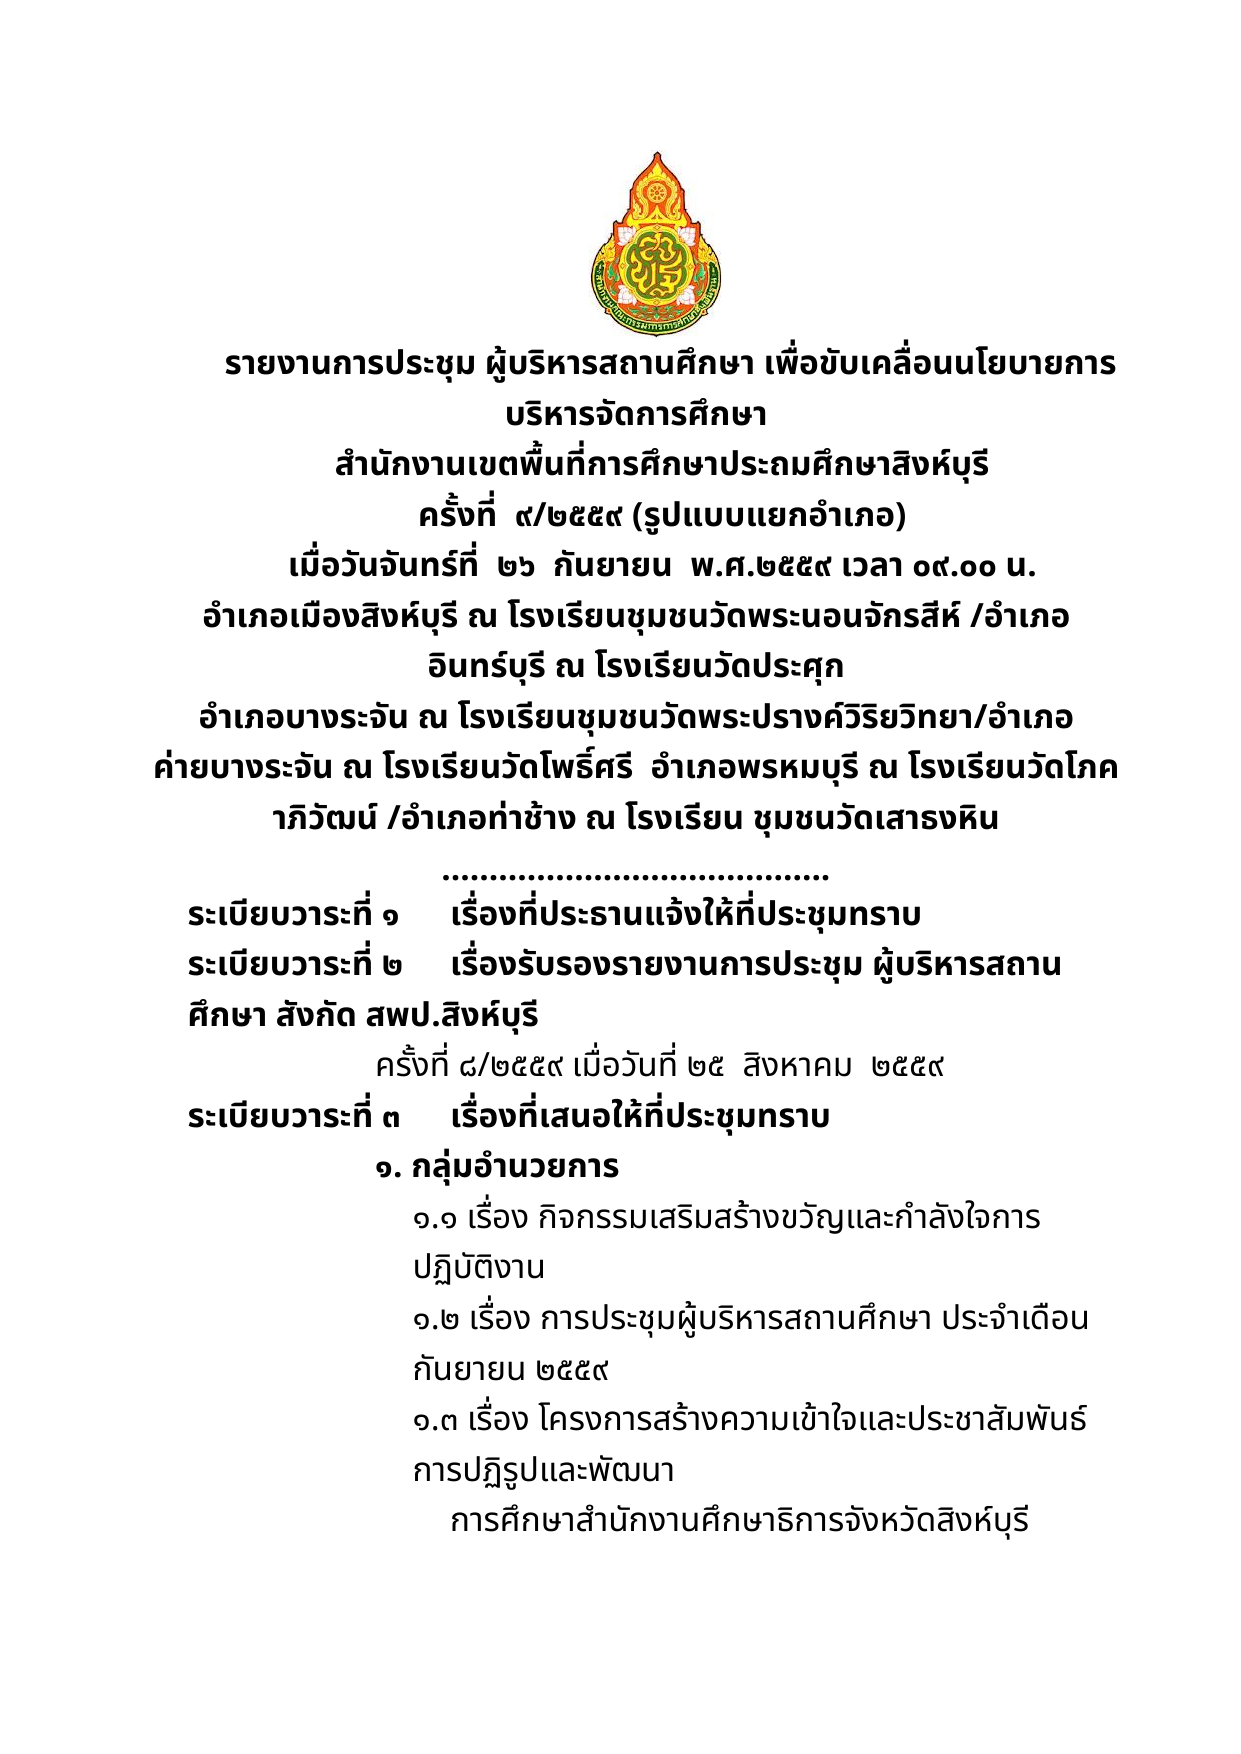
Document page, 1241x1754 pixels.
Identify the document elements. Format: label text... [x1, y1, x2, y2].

text เมื่อวันจันทร์ที่ ๒๖ กันยายน พ.ศ.๒๕๕๙ เวลา ๐๙.๐๐ น. [150, 541, 1122, 592]
text อำเภอบางระจัน ณ โรงเรียนชุมชนวัดพระปรางค์วิริยวิทยา/อำเภอค่ายบางระจัน ณ โรงเรียนวัดโพธิ์ศรี อำเภอพรหมบุรี ณ โรงเรียนวัดโภคาภิวัฒน์ /อำเภอท่าช้าง ณ โรงเรียน ชุมชนวัดเสาธงหิน [150, 693, 1122, 844]
picture [588, 150, 722, 339]
text รายงานการประชุม ผู้บริหารสถานศึกษา เพื่อขับเคลื่อนนโยบายการบริหารจัดการศึกษา [150, 339, 1122, 440]
text ………………………………….. [150, 844, 1122, 890]
text สำนักงานเขตพื้นที่การศึกษาประถมศึกษาสิงห์บุรี [150, 440, 1122, 490]
title ระเบียบวาระที่ ๓ เรื่องที่เสนอให้ที่ประชุมทราบ [187, 1092, 1122, 1142]
title ๑.๓ เรื่อง โครงการสร้างความเข้าใจและประชาสัมพันธ์การปฏิรูปและพัฒนา [412, 1395, 1122, 1496]
title การศึกษาสำนักงานศึกษาธิการจังหวัดสิงห์บุรี [412, 1496, 1122, 1546]
title ระเบียบวาระที่ ๒ เรื่องรับรองรายงานการประชุม ผู้บริหารสถานศึกษา สังกัด สพป.สิงห์บุรี [187, 940, 1122, 1041]
title ๑.๑ เรื่อง กิจกรรมเสริมสร้างขวัญและกำลังใจการปฏิบัติงาน [412, 1193, 1122, 1294]
title ๑.๒ เรื่อง การประชุมผู้บริหารสถานศึกษา ประจำเดือน กันยายน ๒๕๕๙ [412, 1294, 1122, 1395]
title ครั้งที่ ๘/๒๕๕๙ เมื่อวันที่ ๒๕ สิงหาคม ๒๕๕๙ [337, 1041, 1122, 1092]
title ๑. กลุ่มอำนวยการ [300, 1142, 1122, 1193]
text อำเภอเมืองสิงห์บุรี ณ โรงเรียนชุมชนวัดพระนอนจักรสีห์ /อำเภออินทร์บุรี ณ โรงเรียนวัดประศุก [150, 592, 1122, 693]
title ระเบียบวาระที่ ๑ เรื่องที่ประธานแจ้งให้ที่ประชุมทราบ [187, 890, 1122, 940]
text ครั้งที่ ๙/๒๕๕๙ (รูปแบบแยกอำเภอ) [150, 490, 1122, 541]
